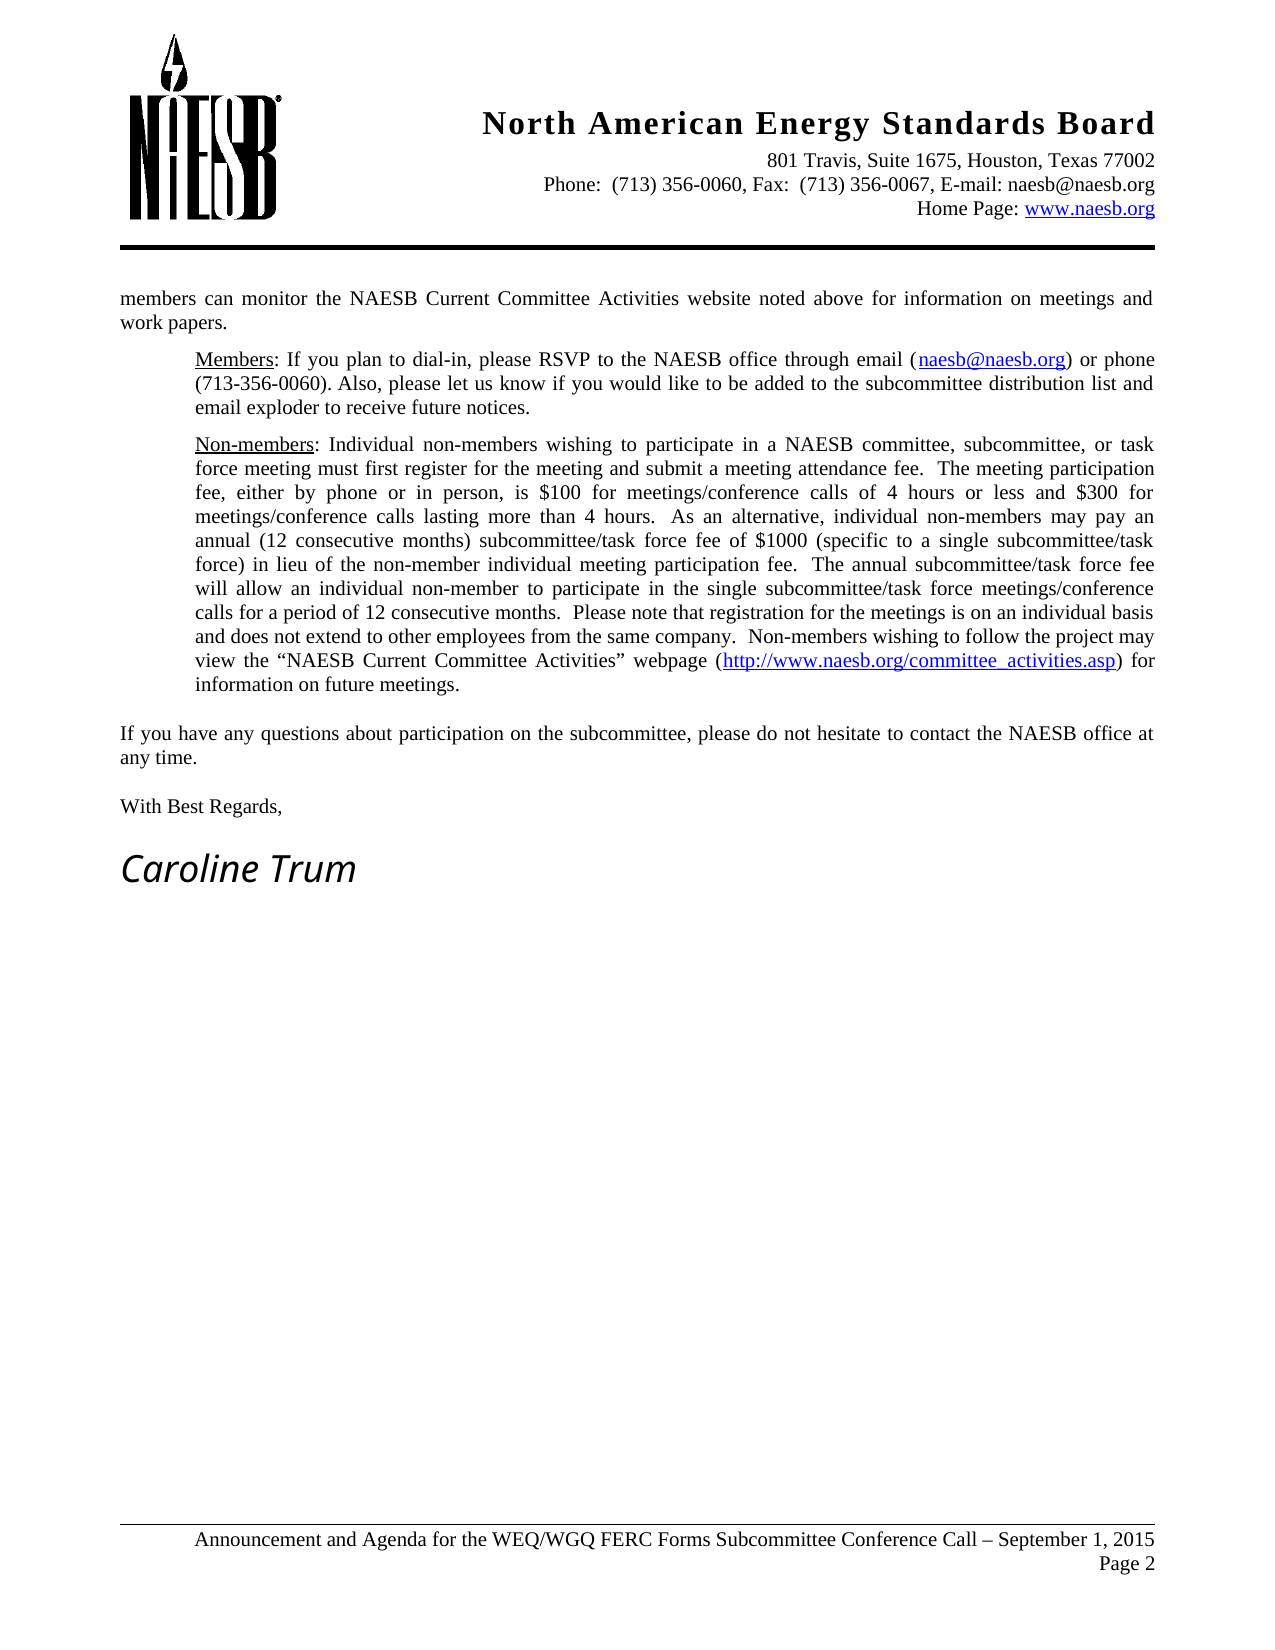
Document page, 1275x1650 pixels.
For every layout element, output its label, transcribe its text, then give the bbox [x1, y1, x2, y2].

text If you have any questions about participation on the subcommittee, please do not hesitate to contact the NAESB office at any time. [120, 721, 1155, 769]
text Caroline Trum [120, 842, 1155, 893]
text Members: If you plan to dial-in, please RSVP to the NAESB office through email (naesb@naesb.org) or phone (713-356-0060). Also, please let us know if you would like to be added to the subcommittee distribution list and email exploder to receive future notices. [195, 347, 1155, 419]
picture [125, 34, 287, 221]
text Non-members: Individual non-members wishing to participate in a NAESB committee, subcommittee, or task force meeting must first register for the meeting and submit a meeting attendance fee. The meeting participation fee, either by phone or in person, is $100 for meetings/conference calls of 4 hours or less and $300 for meetings/conference calls lasting more than 4 hours. As an alternative, individual non-members may pay an annual (12 consecutive months) subcommittee/task force fee of $1000 (specific to a single subcommittee/task force) in lieu of the non-member individual meeting participation fee. The annual subcommittee/task force fee will allow an individual non-member to participate in the single subcommittee/task force meetings/conference calls for a period of 12 consecutive months. Please note that registration for the meetings is on an individual basis and does not extend to other employees from the same company. Non-members wishing to follow the project may view the “NAESB Current Committee Activities” webpage (http://www.naesb.org/committee_activities.asp) for information on future meetings. [195, 432, 1155, 696]
text With Best Regards, [120, 794, 1155, 818]
